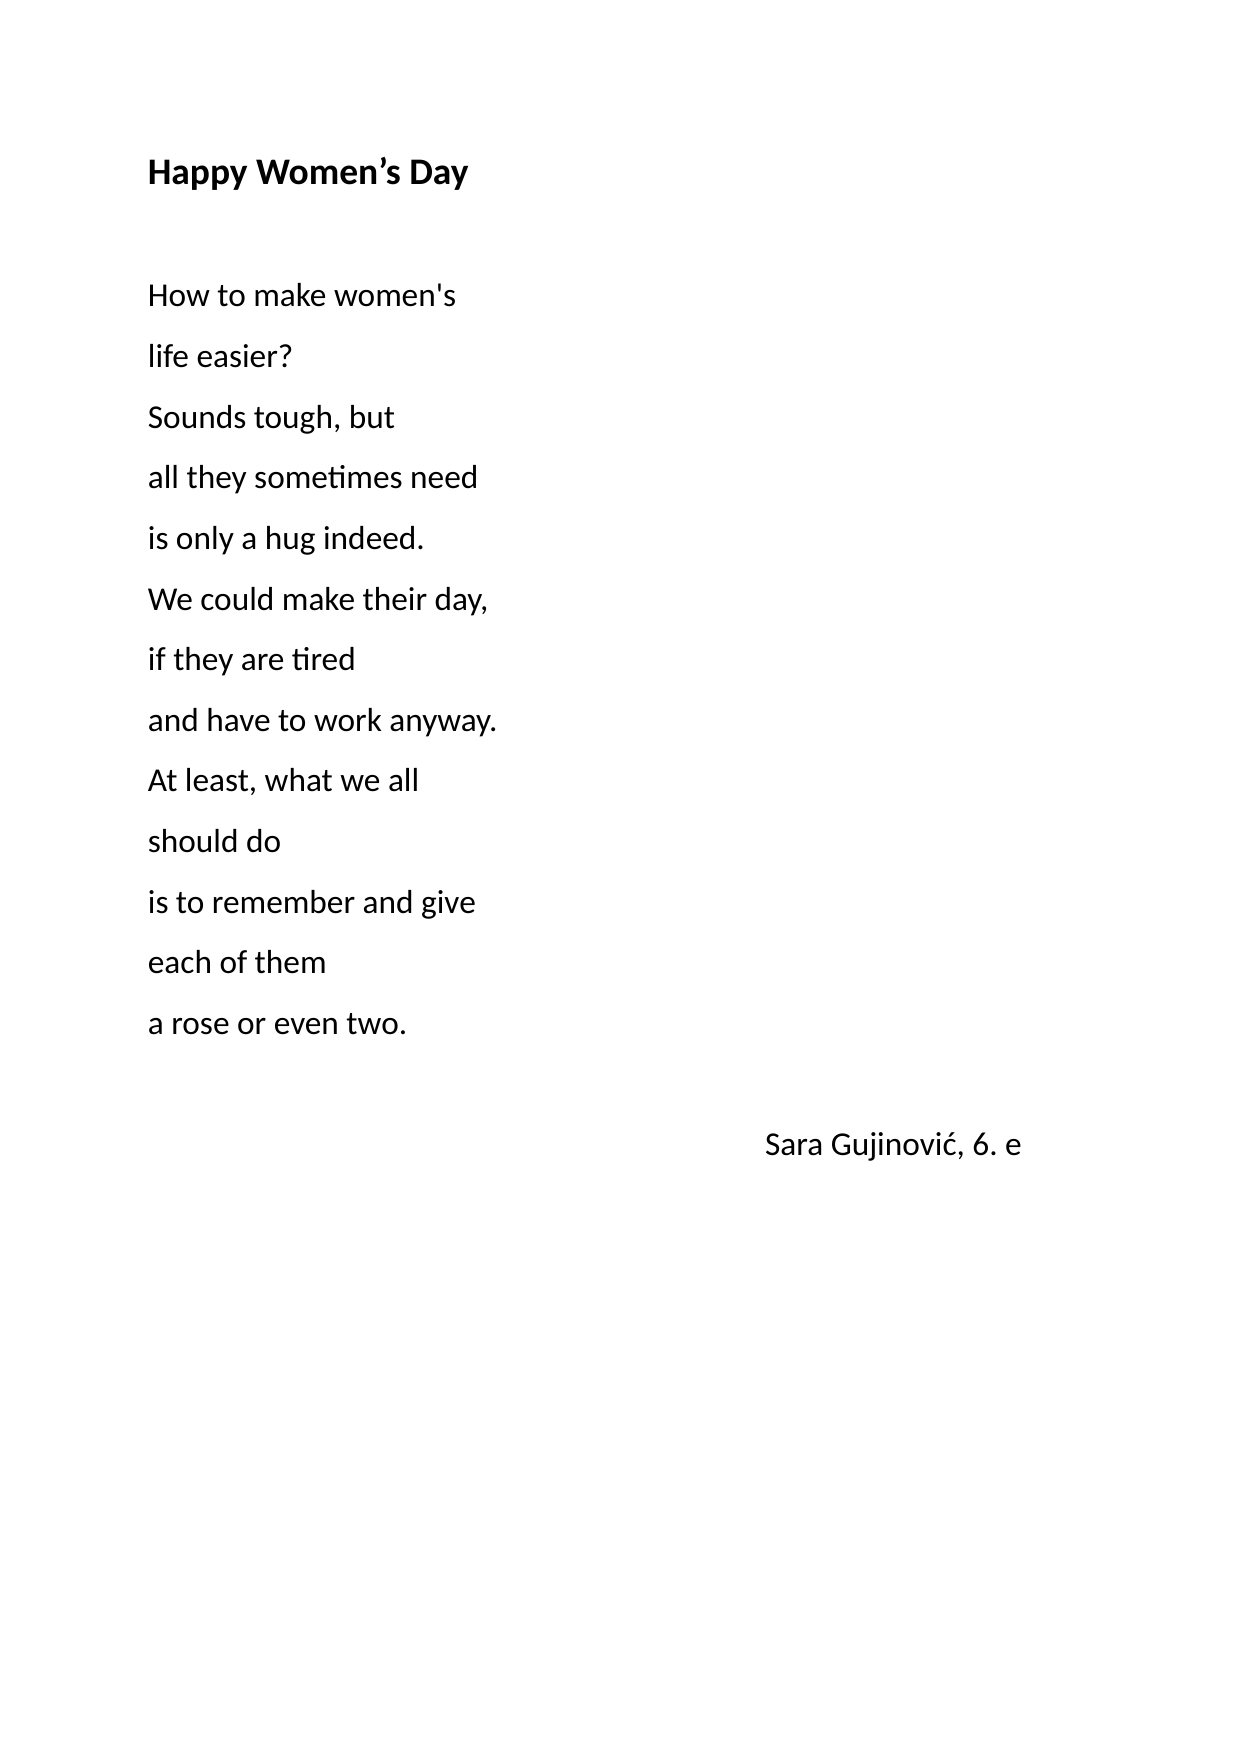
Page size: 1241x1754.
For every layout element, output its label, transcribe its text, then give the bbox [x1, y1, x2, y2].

text is to remember and give [148, 881, 1093, 921]
text How to make women's [148, 274, 1093, 315]
text We could make their day, [148, 577, 1093, 618]
text Sounds tough, but [148, 396, 1093, 436]
text each of them [148, 941, 1093, 982]
text a rose or even two. [148, 1002, 1093, 1043]
text if they are tired [148, 638, 1093, 679]
text all they sometimes need [148, 456, 1093, 497]
text should do [148, 820, 1093, 861]
text Happy Women’s Day [148, 148, 1093, 193]
text is only a hug indeed. [148, 517, 1093, 558]
text and have to work anyway. [148, 699, 1093, 739]
text At least, what we all [148, 759, 1093, 800]
text life easier? [148, 335, 1093, 376]
text Sara Gujinović, 6. e [148, 1123, 1093, 1164]
